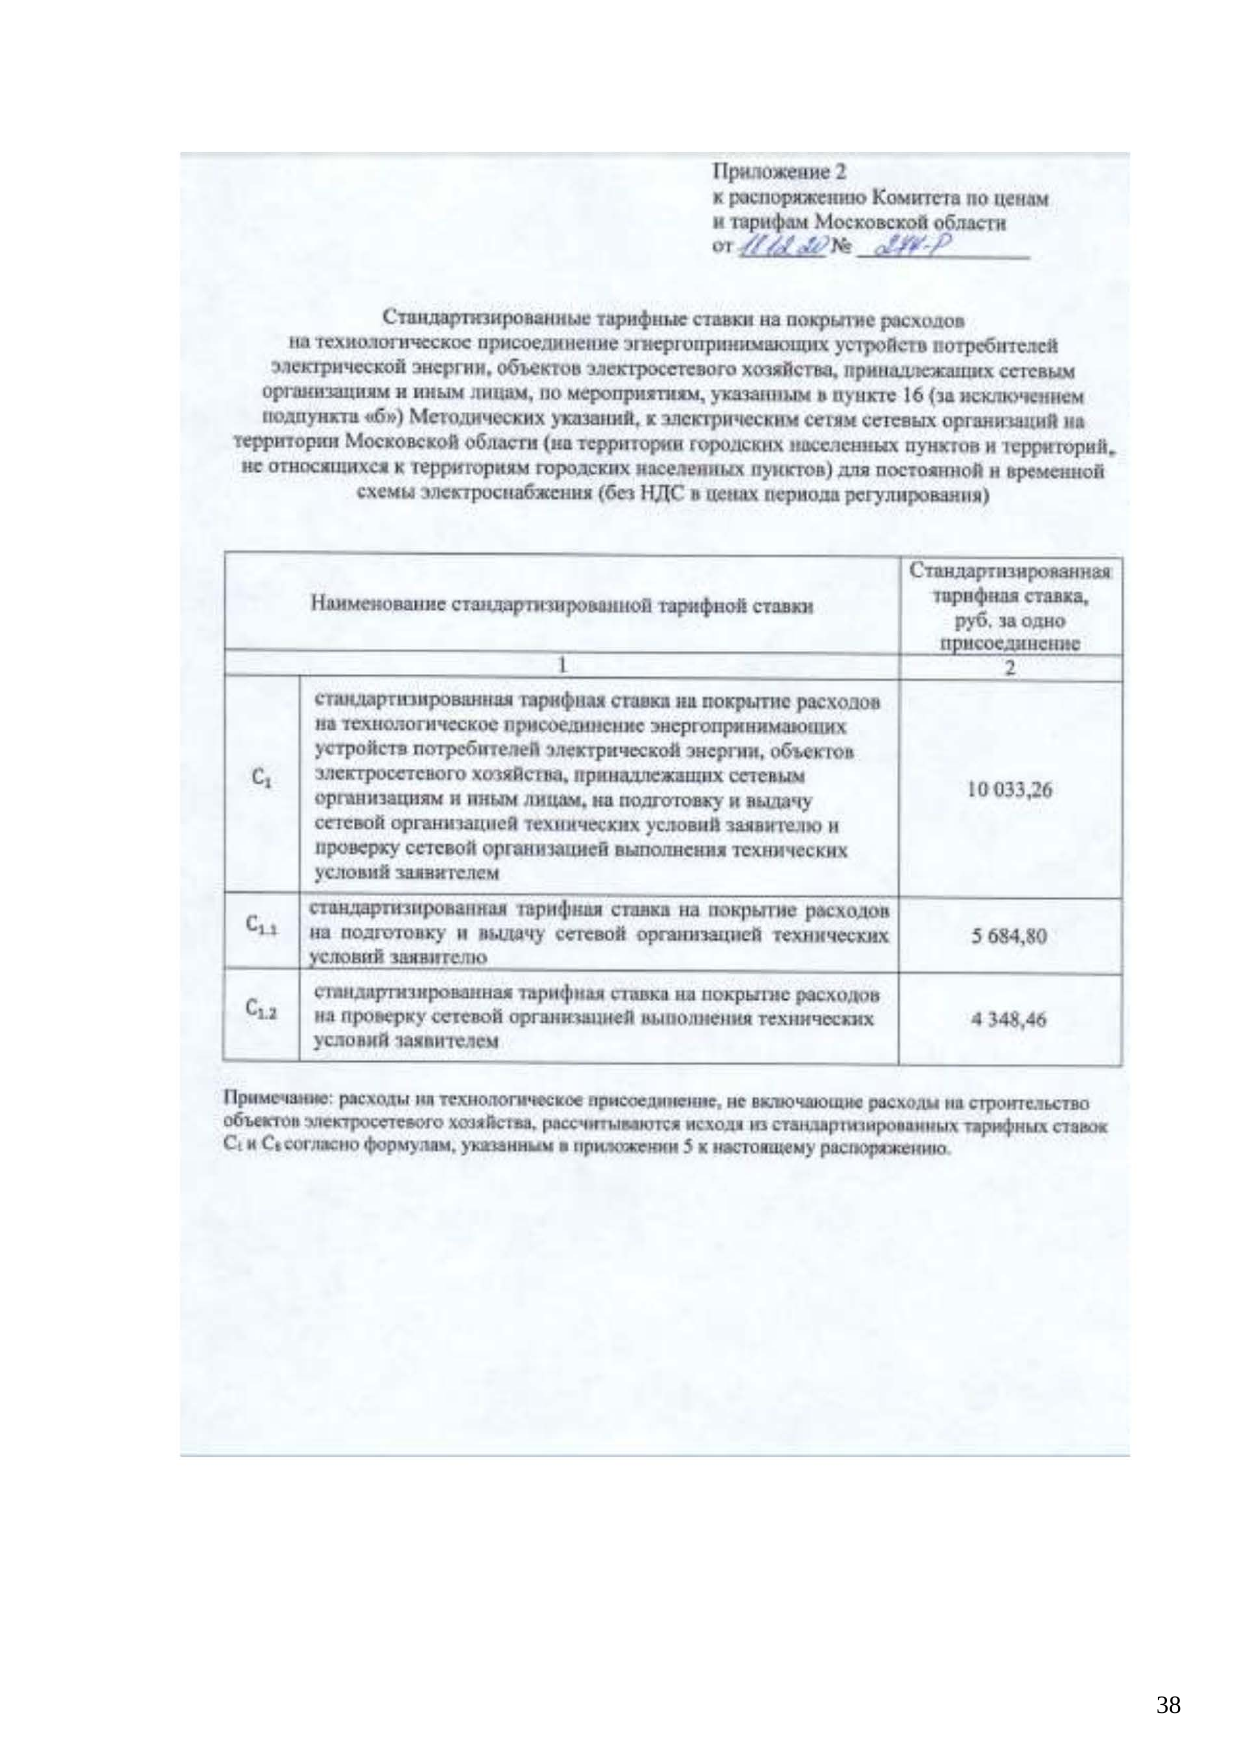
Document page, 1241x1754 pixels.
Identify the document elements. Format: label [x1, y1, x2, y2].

picture [103, 88, 1182, 1613]
